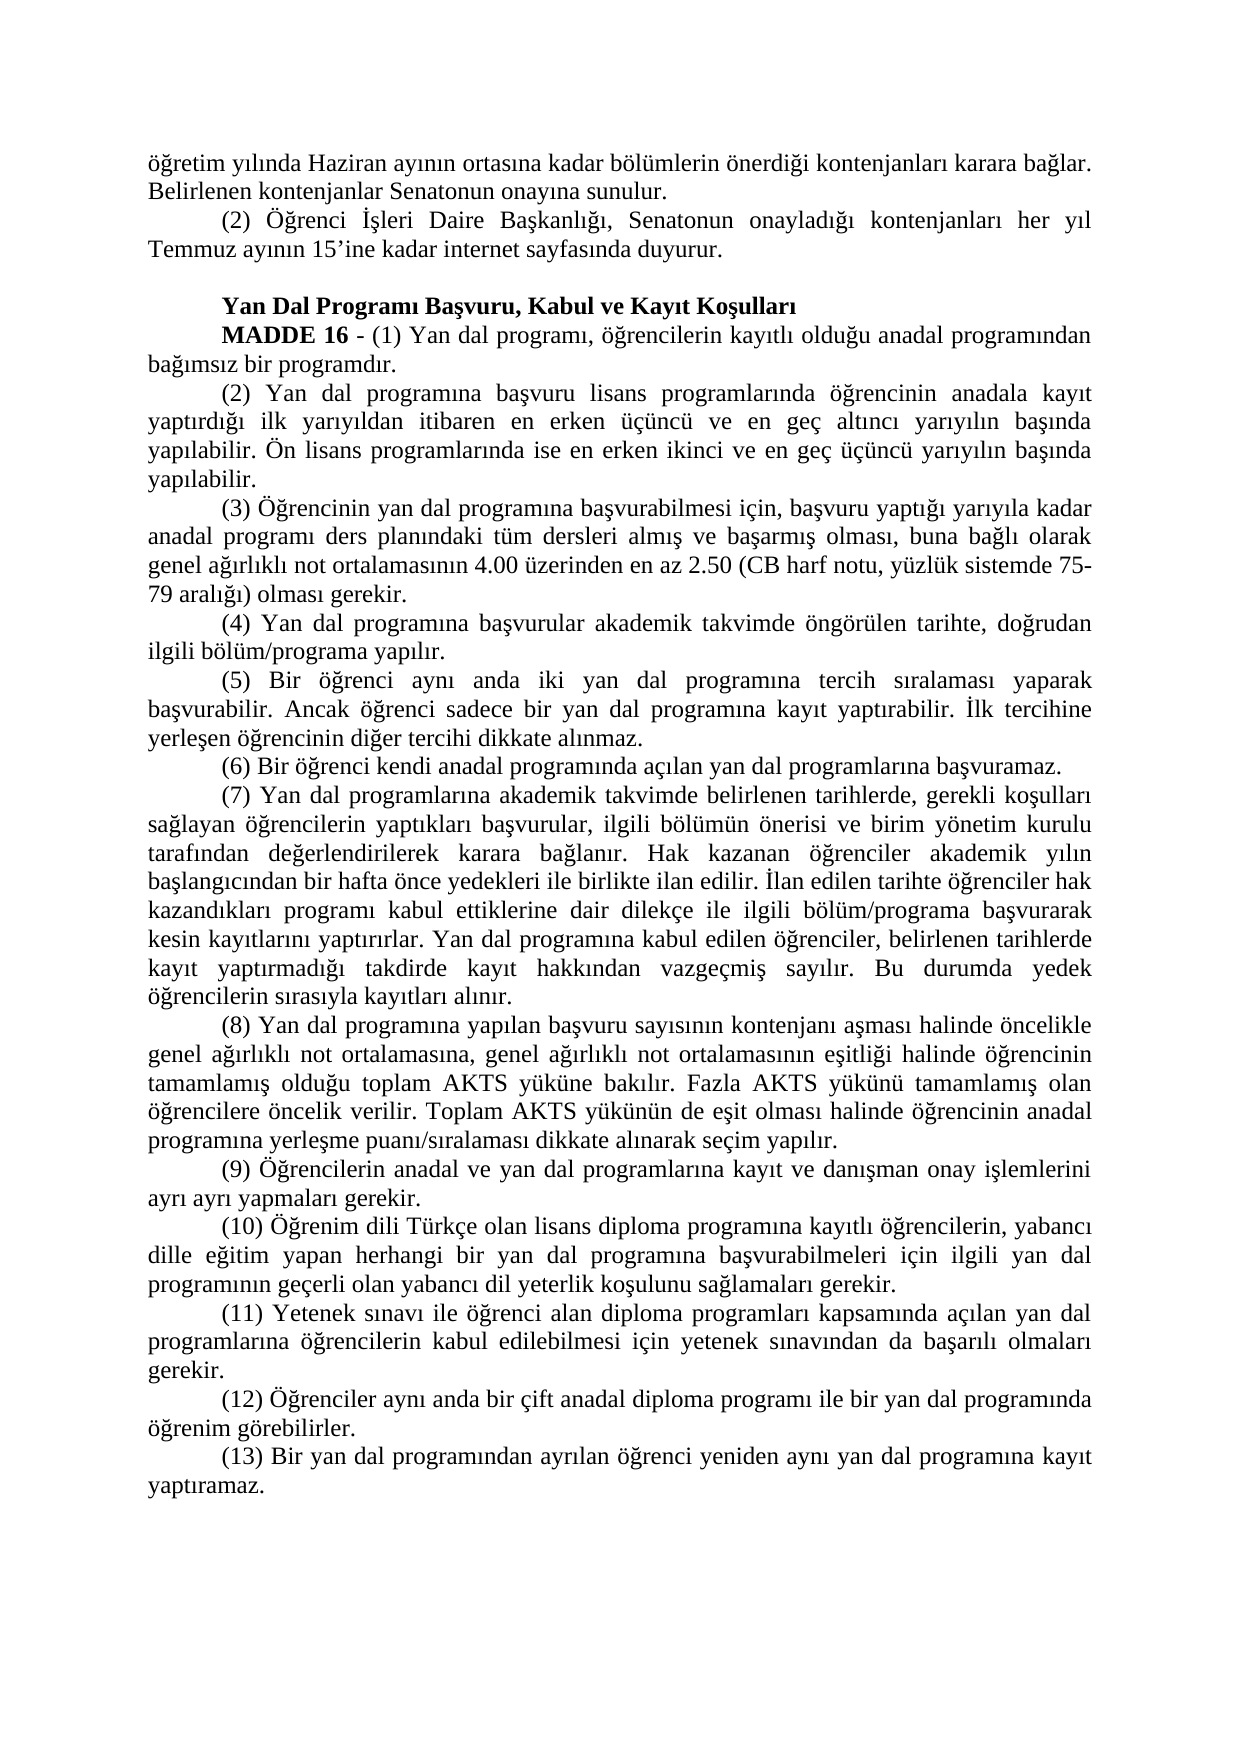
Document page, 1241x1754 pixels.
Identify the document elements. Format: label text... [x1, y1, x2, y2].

text Yan Dal Programı Başvuru, Kabul ve Kayıt Koşulları [148, 291, 1093, 320]
text (9) Öğrencilerin anadal ve yan dal programlarına kayıt ve danışman onay işlemlerini ayrı ayrı yapmaları gerekir. [148, 1154, 1093, 1211]
text (4) Yan dal programına başvurular akademik takvimde öngörülen tarihte, doğrudan ilgili bölüm/programa yapılır. [148, 608, 1093, 665]
text (3) Öğrencinin yan dal programına başvurabilmesi için, başvuru yaptığı yarıyıla kadar anadal programı ders planındaki tüm dersleri almış ve başarmış olması, buna bağlı olarak genel ağırlıklı not ortalamasının 4.00 üzerinden en az 2.50 (CB harf notu, yüzlük sistemde 75-79 aralığı) olması gerekir. [148, 493, 1093, 608]
text (5) Bir öğrenci aynı anda iki yan dal programına tercih sıralaması yaparak başvurabilir. Ancak öğrenci sadece bir yan dal programına kayıt yaptırabilir. İlk tercihine yerleşen öğrencinin diğer tercihi dikkate alınmaz. [148, 665, 1093, 751]
text (11) Yetenek sınavı ile öğrenci alan diploma programları kapsamında açılan yan dal programlarına öğrencilerin kabul edilebilmesi için yetenek sınavından da başarılı olmaları gerekir. [148, 1298, 1093, 1384]
text (12) Öğrenciler aynı anda bir çift anadal diploma programı ile bir yan dal programında öğrenim görebilirler. [148, 1384, 1093, 1441]
text MADDE 16 - (1) Yan dal programı, öğrencilerin kayıtlı olduğu anadal programından bağımsız bir programdır. [148, 320, 1093, 378]
text (13) Bir yan dal programından ayrılan öğrenci yeniden aynı yan dal programına kayıt yaptıramaz. [148, 1441, 1093, 1499]
text (8) Yan dal programına yapılan başvuru sayısının kontenjanı aşması halinde öncelikle genel ağırlıklı not ortalamasına, genel ağırlıklı not ortalamasının eşitliği halinde öğrencinin tamamlamış olduğu toplam AKTS yüküne bakılır. Fazla AKTS yükünü tamamlamış olan öğrencilere öncelik verilir. Toplam AKTS yükünün de eşit olması halinde öğrencinin anadal programına yerleşme puanı/sıralaması dikkate alınarak seçim yapılır. [148, 1010, 1093, 1154]
text (10) Öğrenim dili Türkçe olan lisans diploma programına kayıtlı öğrencilerin, yabancı dille eğitim yapan herhangi bir yan dal programına başvurabilmeleri için ilgili yan dal programının geçerli olan yabancı dil yeterlik koşulunu sağlamaları gerekir. [148, 1211, 1093, 1298]
text (2) Öğrenci İşleri Daire Başkanlığı, Senatonun onayladığı kontenjanları her yıl Temmuz ayının 15’ine kadar internet sayfasında duyurur. [148, 205, 1093, 263]
text (2) Yan dal programına başvuru lisans programlarında öğrencinin anadala kayıt yaptırdığı ilk yarıyıldan itibaren en erken üçüncü ve en geç altıncı yarıyılın başında yapılabilir. Ön lisans programlarında ise en erken ikinci ve en geç üçüncü yarıyılın başında yapılabilir. [148, 378, 1093, 493]
text (6) Bir öğrenci kendi anadal programında açılan yan dal programlarına başvuramaz. [148, 751, 1093, 780]
text (7) Yan dal programlarına akademik takvimde belirlenen tarihlerde, gerekli koşulları sağlayan öğrencilerin yaptıkları başvurular, ilgili bölümün önerisi ve birim yönetim kurulu tarafından değerlendirilerek karara bağlanır. Hak kazanan öğrenciler akademik yılın başlangıcından bir hafta önce yedekleri ile birlikte ilan edilir. İlan edilen tarihte öğrenciler hak kazandıkları programı kabul ettiklerine dair dilekçe ile ilgili bölüm/programa başvurarak kesin kayıtlarını yaptırırlar. Yan dal programına kabul edilen öğrenciler, belirlenen tarihlerde kayıt yaptırmadığı takdirde kayıt hakkından vazgeçmiş sayılır. Bu durumda yedek öğrencilerin sırasıyla kayıtları alınır. [148, 780, 1093, 1010]
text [148, 148, 1093, 205]
